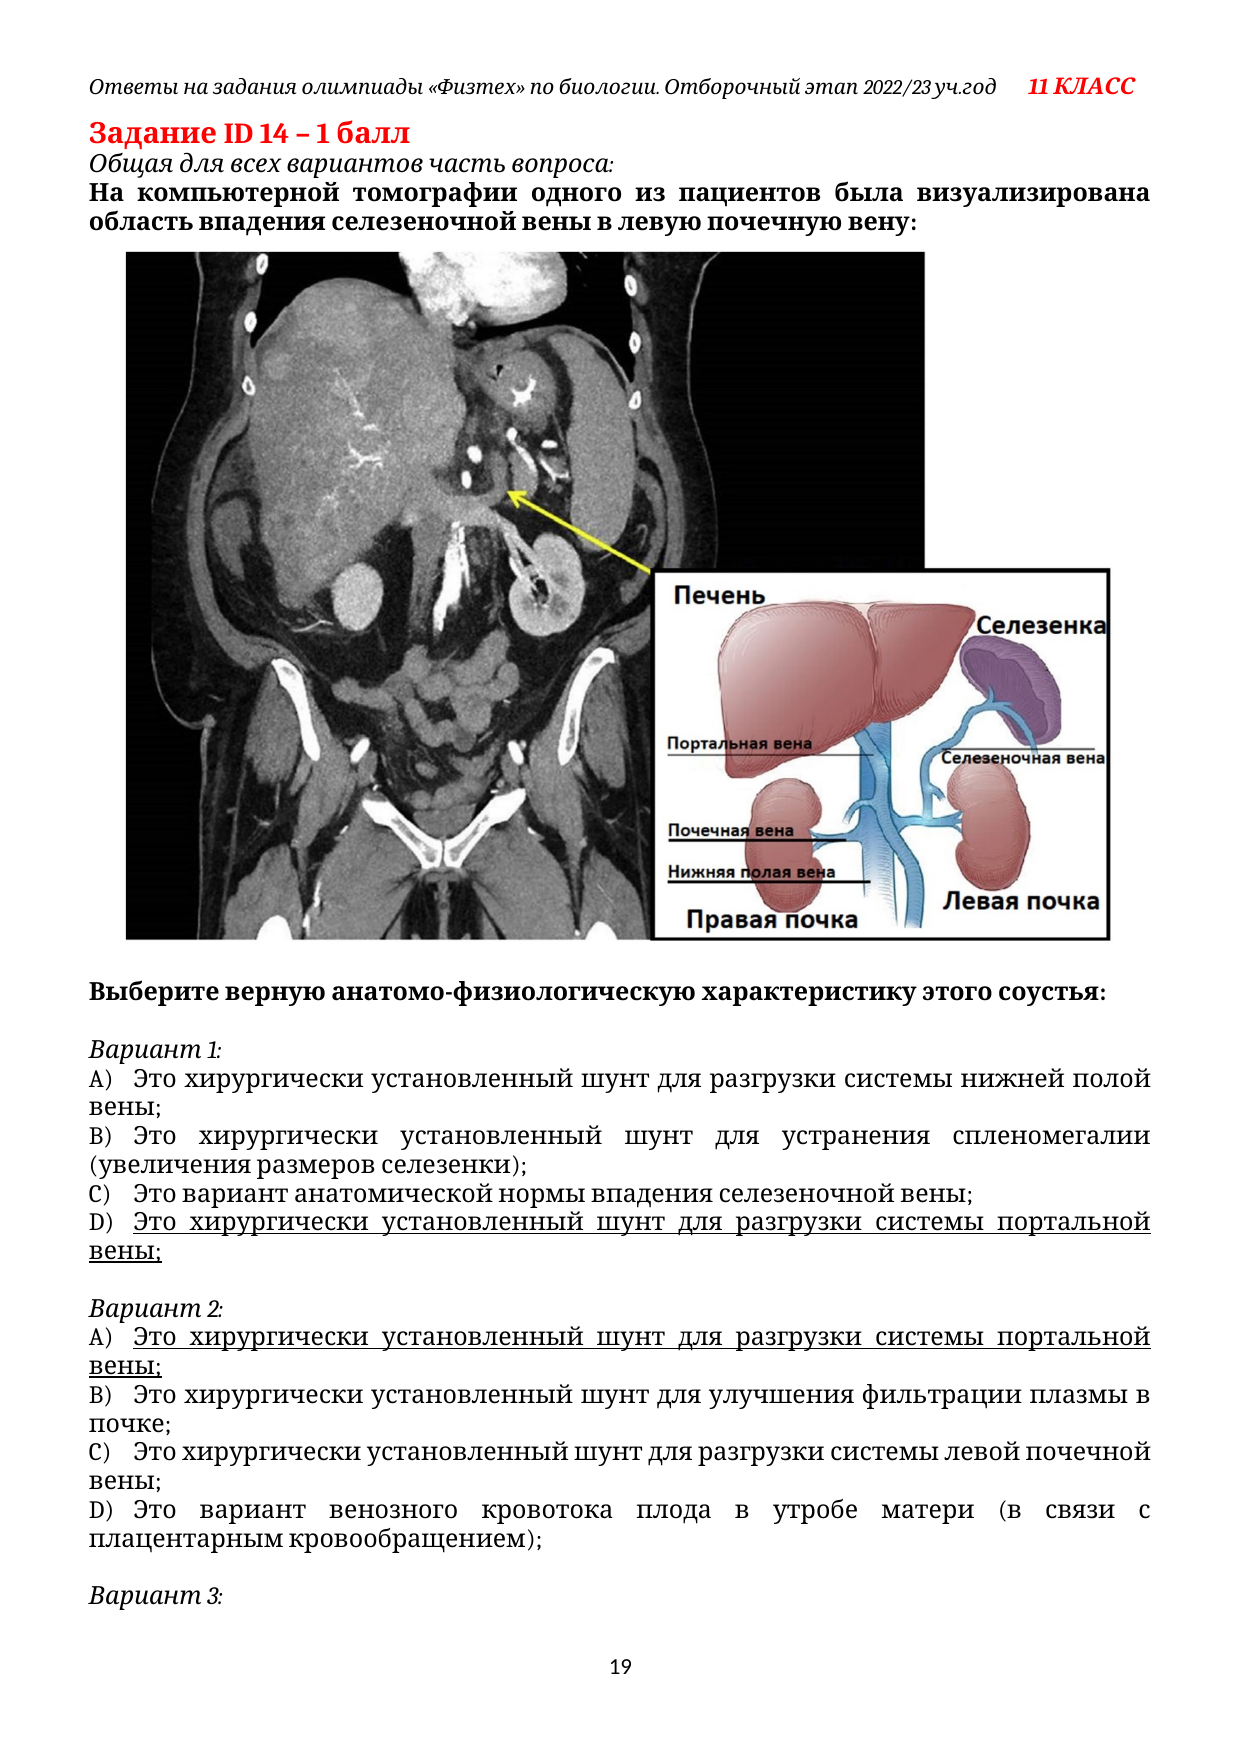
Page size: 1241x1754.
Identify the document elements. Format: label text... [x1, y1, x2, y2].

text Выберите верную анатомо-физиологическую характеристику этого соустья: [89, 978, 1152, 1007]
list Это хирургически установленный шунт для разгрузки системы портальной вены; [89, 1208, 1152, 1266]
list Это хирургически установленный шунт для разгрузки системы левой почечной вены; [89, 1438, 1152, 1496]
text Вариант 2: [89, 1294, 1152, 1323]
text На компьютерной томографии одного из пациентов была визуализирована область впадения селезеночной вены в левую почечную вену: [89, 179, 1152, 237]
picture [125, 236, 1115, 979]
list Это хирургически установленный шунт для разгрузки системы нижней полой вены; [89, 1064, 1152, 1122]
text Задание ID 14 – 1 балл [89, 117, 1152, 150]
list Это вариант венозного кровотока плода в утробе матери (в связи с плацентарным кровообращением); [89, 1496, 1152, 1553]
list Это хирургически установленный шунт для устранения спленомегалии (увеличения размеров селезенки); [89, 1122, 1152, 1179]
text Общая для всех вариантов часть вопроса: [89, 150, 1152, 179]
list Это вариант анатомической нормы впадения селезеночной вены; [89, 1179, 1152, 1208]
list Это хирургически установленный шунт для разгрузки системы портальной вены; [89, 1323, 1152, 1381]
text Вариант 3: [89, 1582, 1152, 1611]
text Вариант 1: [89, 1036, 1152, 1064]
list Это хирургически установленный шунт для улучшения фильтрации плазмы в почке; [89, 1381, 1152, 1438]
